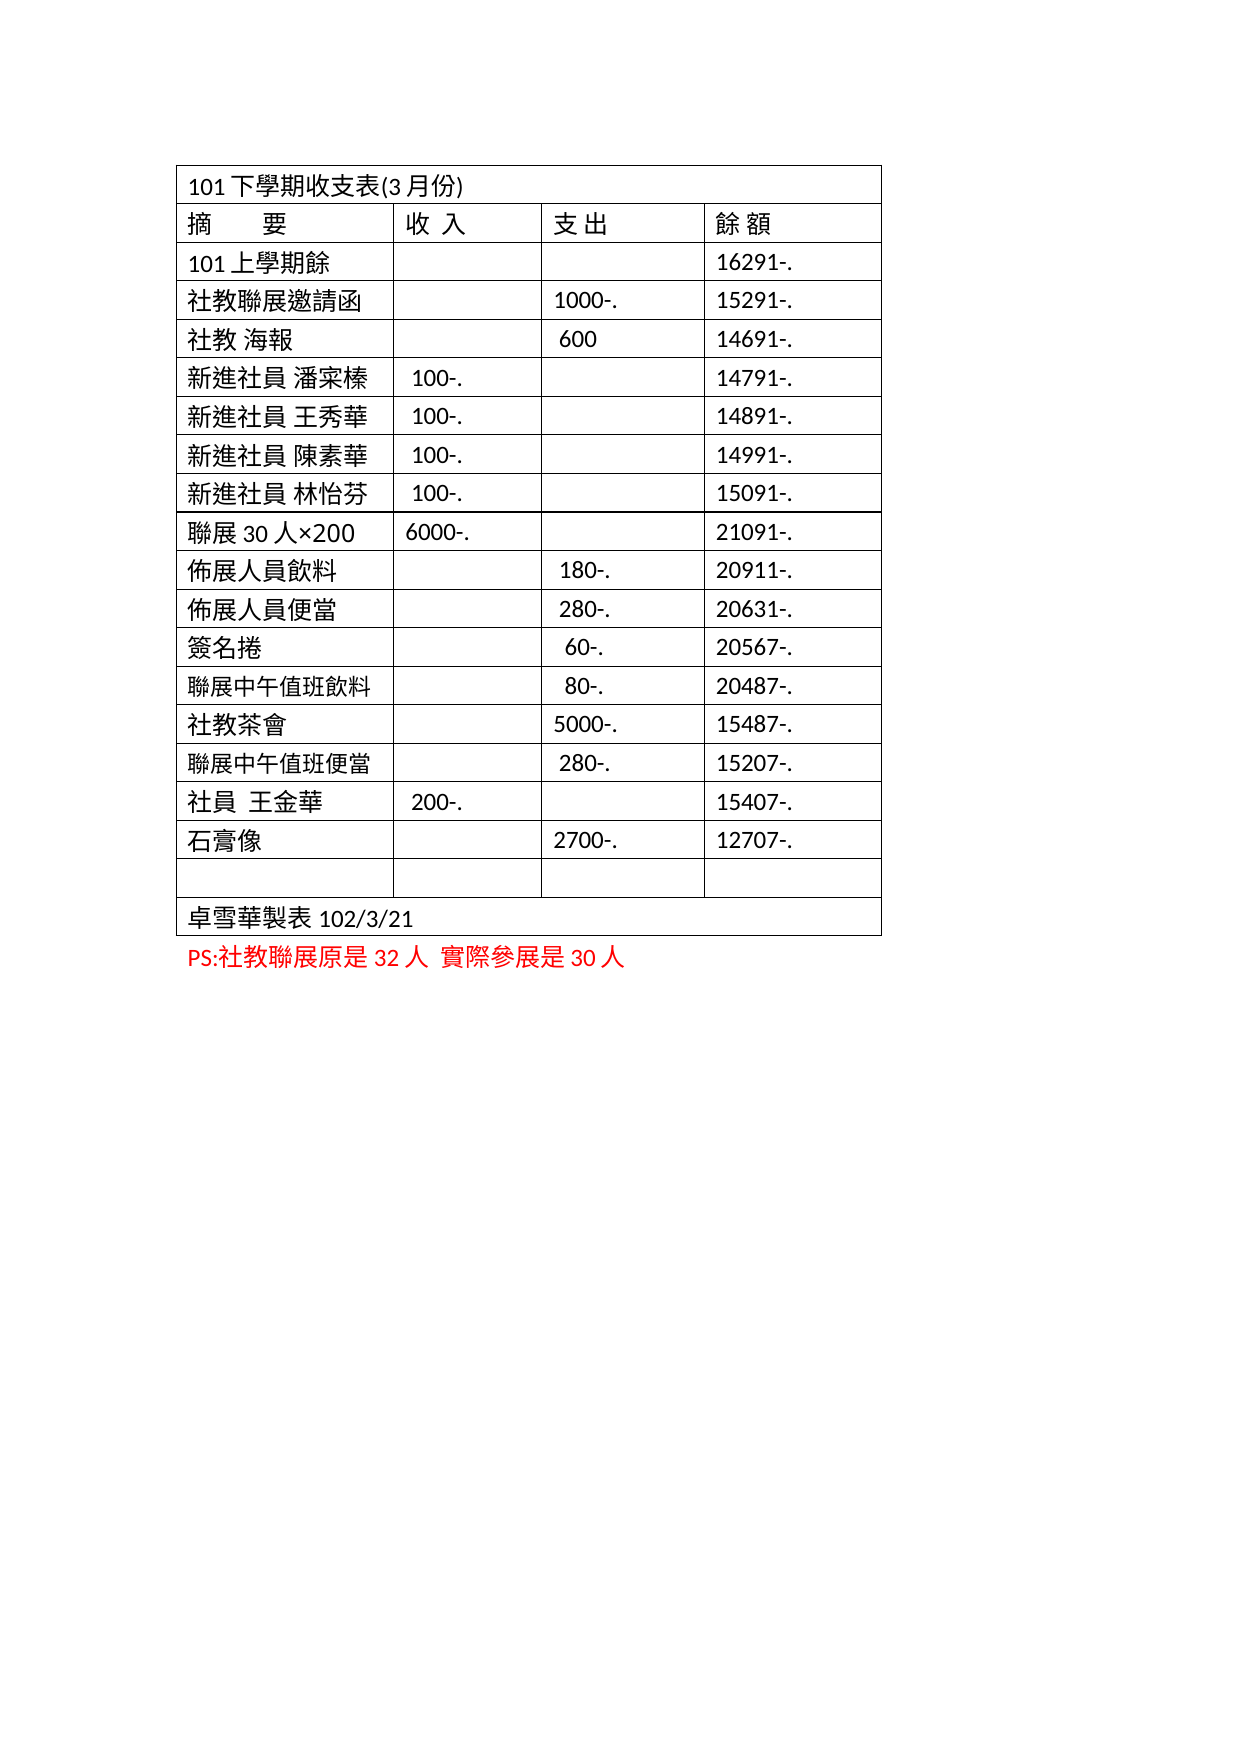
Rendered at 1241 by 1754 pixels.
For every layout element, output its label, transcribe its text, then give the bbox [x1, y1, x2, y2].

table_cell 新進社員 林怡芬 [177, 474, 393, 511]
table_cell 摘 要 [177, 204, 393, 242]
table_cell [542, 782, 704, 820]
table_cell 卓雪華製表 102/3/21 [177, 898, 881, 935]
table_cell 100-. [394, 435, 541, 473]
table_cell [542, 859, 704, 897]
table_cell [394, 705, 541, 743]
table_cell 600 [542, 320, 704, 357]
table_cell 5000-. [542, 705, 704, 743]
table_cell [394, 628, 541, 666]
table_cell 6000-. [394, 513, 541, 550]
table_cell 80-. [542, 667, 704, 704]
table_cell 15487-. [705, 705, 881, 743]
table_cell 新進社員 陳素華 [177, 435, 393, 473]
table_cell 15091-. [705, 474, 881, 511]
table_cell [394, 859, 541, 897]
table_cell 20631-. [705, 590, 881, 627]
table_cell 15407-. [705, 782, 881, 820]
table_cell [394, 667, 541, 704]
table_cell 聯展中午值班飲料 [177, 667, 393, 704]
table_cell 支 出 [542, 204, 704, 242]
text PS:社教聯展原是32人 實際參展是30人 [187, 936, 1053, 974]
table_cell 20911-. [705, 551, 881, 588]
table_cell 社教茶會 [177, 705, 393, 743]
table_cell [542, 358, 704, 396]
table_cell 100-. [394, 397, 541, 434]
table_cell 16291-. [705, 243, 881, 280]
table_cell [394, 551, 541, 588]
table_cell [394, 320, 541, 357]
table_cell 社教 海報 [177, 320, 393, 357]
table_cell 60-. [542, 628, 704, 666]
table_cell [394, 243, 541, 280]
table_cell [542, 243, 704, 280]
table_cell 20567-. [705, 628, 881, 666]
table_cell [542, 397, 704, 434]
table_cell 佈展人員飲料 [177, 551, 393, 588]
table_cell [394, 744, 541, 781]
table_cell 100-. [394, 358, 541, 396]
table_cell [394, 281, 541, 319]
table_cell [542, 474, 704, 511]
table_cell 社教聯展邀請函 [177, 281, 393, 319]
table_cell 14891-. [705, 397, 881, 434]
table_cell 收 入 [394, 204, 541, 242]
table_cell 100-. [394, 474, 541, 511]
table_cell [394, 821, 541, 858]
table_cell 280-. [542, 590, 704, 627]
table_cell 聯展中午值班便當 [177, 744, 393, 781]
table_cell 21091-. [705, 513, 881, 550]
table_cell 15207-. [705, 744, 881, 781]
table_cell 200-. [394, 782, 541, 820]
table_cell 14791-. [705, 358, 881, 396]
table_cell 佈展人員便當 [177, 590, 393, 627]
table_cell 新進社員 王秀華 [177, 397, 393, 434]
table_cell [542, 513, 704, 550]
table_cell 石膏像 [177, 821, 393, 858]
table_cell 社員 王金華 [177, 782, 393, 820]
table_cell 聯展30人×200 [177, 513, 393, 550]
table_cell [542, 435, 704, 473]
table_cell 101上學期餘 [177, 243, 393, 280]
table_cell 20487-. [705, 667, 881, 704]
table_cell 簽名捲 [177, 628, 393, 666]
table_cell 15291-. [705, 281, 881, 319]
table_cell 14691-. [705, 320, 881, 357]
table_cell [394, 590, 541, 627]
table_cell 12707-. [705, 821, 881, 858]
table_cell 14991-. [705, 435, 881, 473]
table_cell 1000-. [542, 281, 704, 319]
table_cell 2700-. [542, 821, 704, 858]
table_cell 180-. [542, 551, 704, 588]
table_cell 新進社員 潘寀榛 [177, 358, 393, 396]
table_cell [705, 859, 881, 897]
table_cell [177, 859, 393, 897]
table_header 101下學期收支表(3月份) [177, 166, 881, 203]
table_cell 餘 額 [705, 204, 881, 242]
table_cell 280-. [542, 744, 704, 781]
